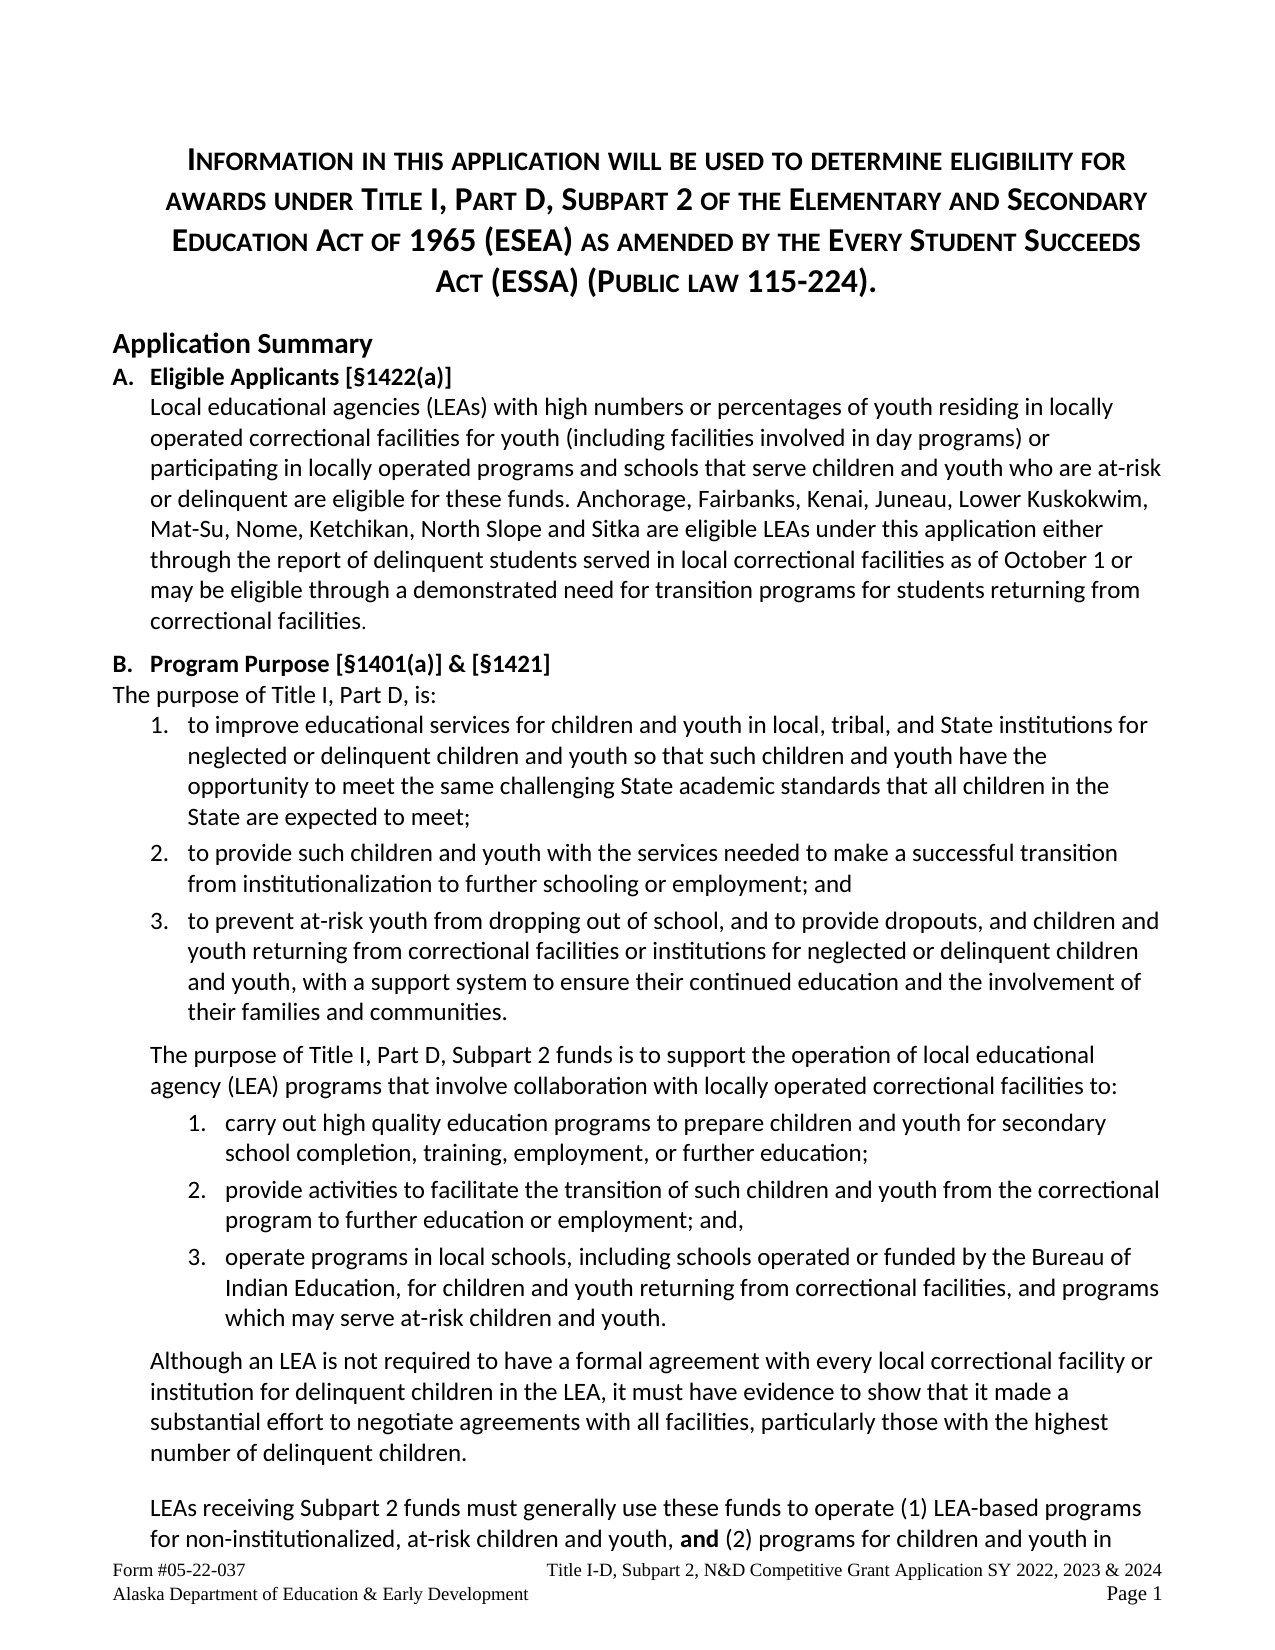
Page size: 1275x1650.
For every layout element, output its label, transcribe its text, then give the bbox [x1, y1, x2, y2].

list carry out high quality education programs to prepare children and youth for secondary school completion, training, employment, or further education; [187, 1107, 1162, 1168]
list to provide such children and youth with the services needed to make a successful transition from institutionalization to further schooling or employment; and [150, 838, 1162, 899]
list provide activities to facilitate the transition of such children and youth from the correctional program to further education or employment; and, [187, 1174, 1162, 1235]
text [150, 1492, 1162, 1553]
list operate programs in local schools, including schools operated or funded by the Bureau of Indian Education, for children and youth returning from correctional facilities, and programs which may serve at-risk children and youth. [187, 1241, 1162, 1333]
list to improve educational services for children and youth in local, tribal, and State institutions for neglected or delinquent children and youth so that such children and youth have the opportunity to meet the same challenging State academic standards that all children in the State are expected to meet; [150, 709, 1162, 831]
text Although an LEA is not required to have a formal agreement with every local correctional facility or institution for delinquent children in the LEA, it must have evidence to show that it made a substantial effort to negotiate agreements with all facilities, particularly those with the highest number of delinquent children. [150, 1345, 1162, 1467]
subtitle Application Summary [112, 325, 1162, 361]
text Local educational agencies (LEAs) with high numbers or percentages of youth residing in locally operated correctional facilities for youth (including facilities involved in day programs) or participating in locally operated programs and schools that serve children and youth who are at-risk or delinquent are eligible for these funds. Anchorage, Fairbanks, Kenai, Juneau, Lower Kuskokwim, Mat-Su, Nome, Ketchikan, North Slope and Sitka are eligible LEAs under this application either through the report of delinquent students served in local correctional facilities as of October 1 or may be eligible through a demonstrated need for transition programs for students returning from correctional facilities. [150, 392, 1162, 636]
text The purpose of Title I, Part D, is: [112, 679, 1162, 709]
text The purpose of Title I, Part D, Subpart 2 funds is to support the operation of local educational agency (LEA) programs that involve collaboration with locally operated correctional facilities to: [150, 1039, 1162, 1101]
list to prevent at-risk youth from dropping out of school, and to provide dropouts, and children and youth returning from correctional facilities or institutions for neglected or delinquent children and youth, with a support system to ensure their continued education and the involvement of their families and communities. [150, 905, 1162, 1027]
subtitle Program Purpose [§1401(a)] & [§1421] [112, 648, 1200, 679]
text Information in this application will be used to determine eligibility for awards under Title I, Part D, Subpart 2 of the Elementary and Secondary Education Act of 1965 (ESEA) as amended by the Every Student Succeeds Act (ESSA) (Public law 115-224). [150, 137, 1162, 300]
subtitle Eligible Applicants [§1422(a)] [112, 361, 1200, 392]
